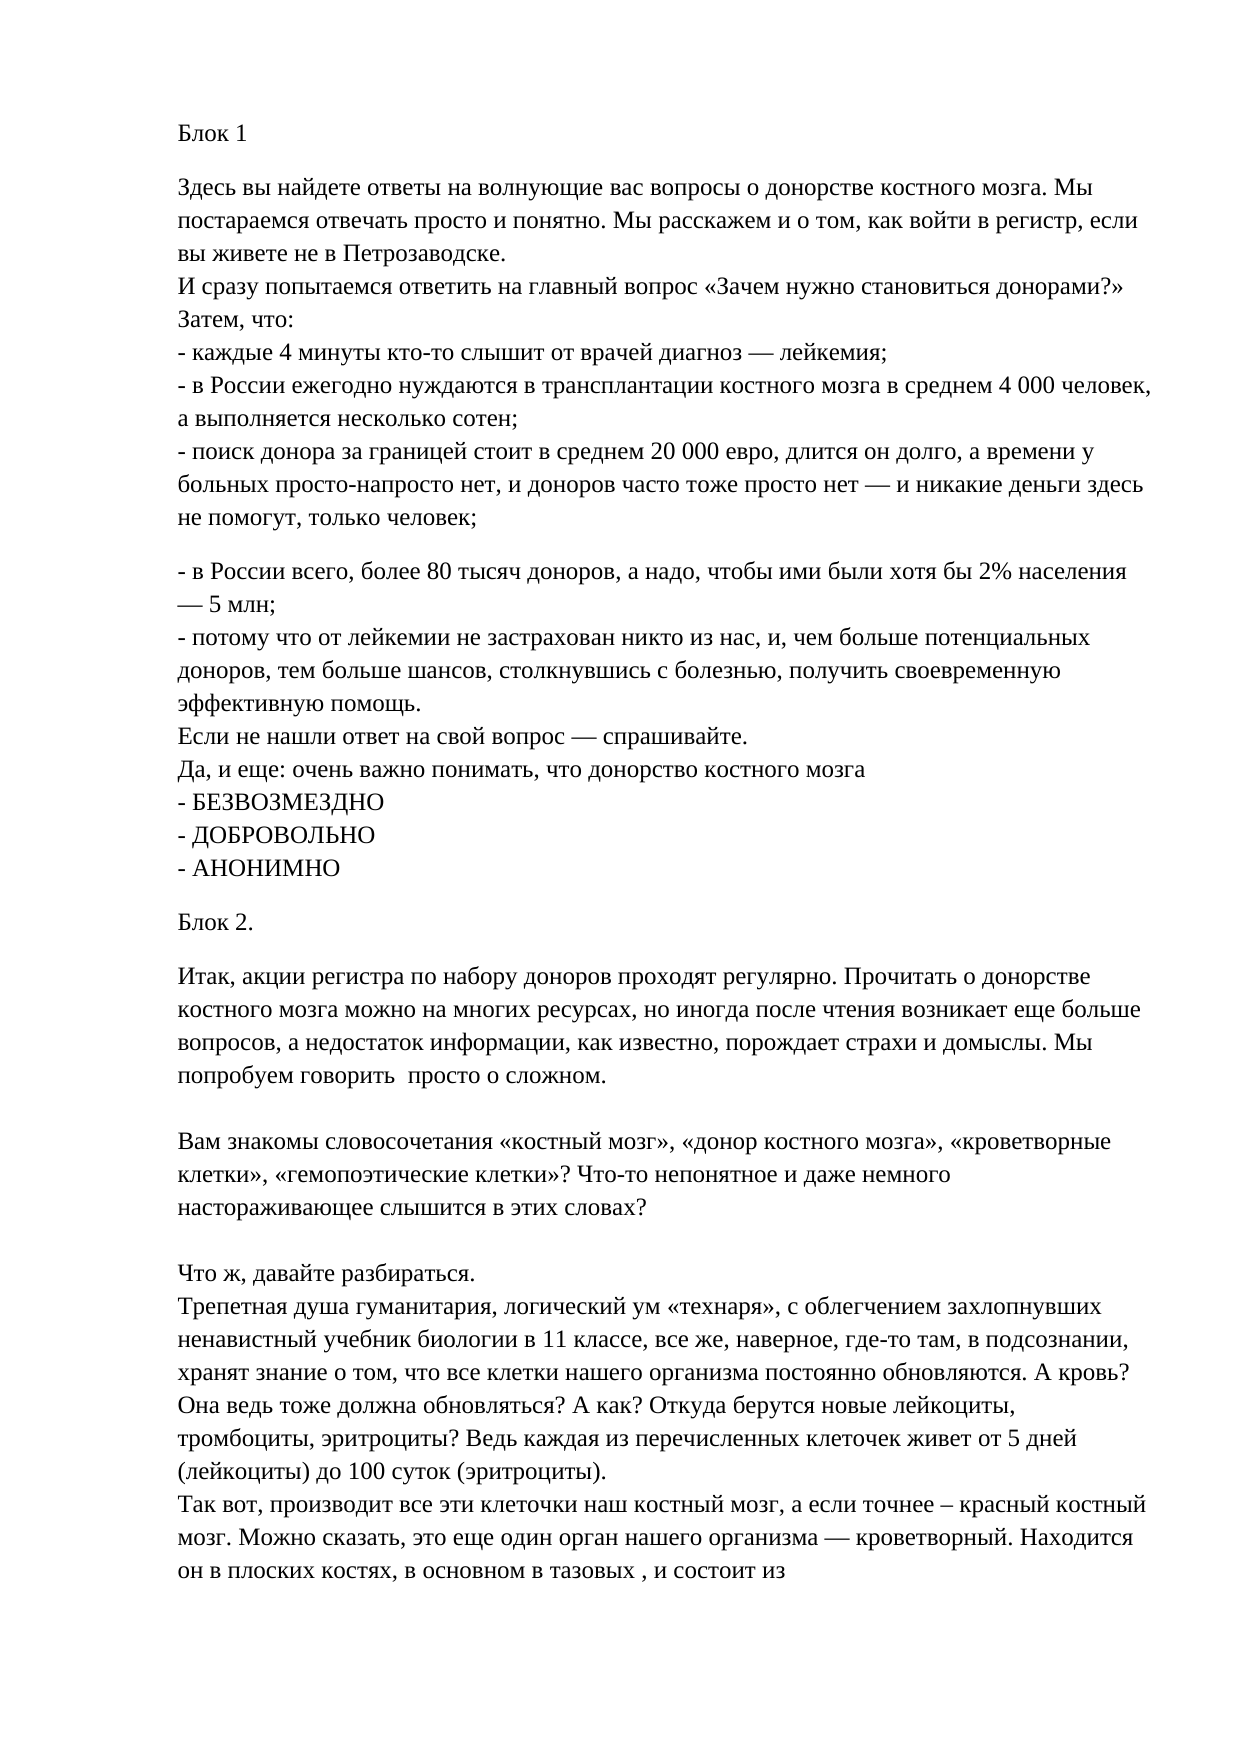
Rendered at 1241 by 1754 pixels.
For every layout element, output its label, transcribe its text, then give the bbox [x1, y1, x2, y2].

text Здесь вы найдете ответы на волнующие вас вопросы о донорстве костного мозга. Мы постараемся отвечать просто и понятно. Мы расскажем и о том, как войти в регистр, если вы живете не в Петрозаводске. И сразу попытаемся ответить на главный вопрос «Зачем нужно становиться донорами?» Затем, что: - каждые 4 минуты кто-то слышит от врачей диагноз — лейкемия; - в России ежегодно нуждаются в трансплантации костного мозга в среднем 4 000 человек, а выполняется несколько сотен; - поиск донора за границей стоит в среднем 20 000 евро, длится он долго, а времени у больных просто-напросто нет, и доноров часто тоже просто нет — и никакие деньги здесь не помогут, только человек; [177, 172, 1152, 531]
text Итак, акции регистра по набору доноров проходят регулярно. Прочитать о донорстве костного мозга можно на многих ресурсах, но иногда после чтения возникает еще больше вопросов, а недостаток информации, как известно, порождает страхи и домыслы. Мы попробуем говорить просто о сложном. Вам знакомы словосочетания «костный мозг», «донор костного мозга», «кроветворные клетки», «гемопоэтические клетки»? Что-то непонятное и даже немного настораживающее слышится в этих словах? Что ж, давайте разбираться. Трепетная душа гуманитария, логический ум «технаря», с облегчением захлопнувших ненавистный учебник биологии в 11 классе, все же, наверное, где-то там, в подсознании, хранят знание о том, что все клетки нашего организма постоянно обновляются. А кровь? Она ведь тоже должна обновляться? А как? Откуда берутся новые лейкоциты, тромбоциты, эритроциты? Ведь каждая из перечисленных клеточек живет от 5 дней (лейкоциты) до 100 суток (эритроциты). Так вот, производит все эти клеточки наш костный мозг, а если точнее – красный костный мозг. Можно сказать, это еще один орган нашего организма — кроветворный. Находится он в плоских костях, в основном в тазовых , и состоит из [177, 961, 1152, 1584]
text - в России всего, более 80 тысяч доноров, а надо, чтобы ими были хотя бы 2% населения — 5 млн; - потому что от лейкемии не застрахован никто из нас, и, чем больше потенциальных доноров, тем больше шансов, столкнувшись с болезнью, получить своевременную эффективную помощь. Если не нашли ответ на свой вопрос — спрашивайте. Да, и еще: очень важно понимать, что донорство костного мозга - БЕЗВОЗМЕЗДНО - ДОБРОВОЛЬНО - АНОНИМНО [177, 556, 1152, 882]
text Блок 1 [177, 118, 1152, 147]
text Блок 2. [177, 907, 1152, 936]
